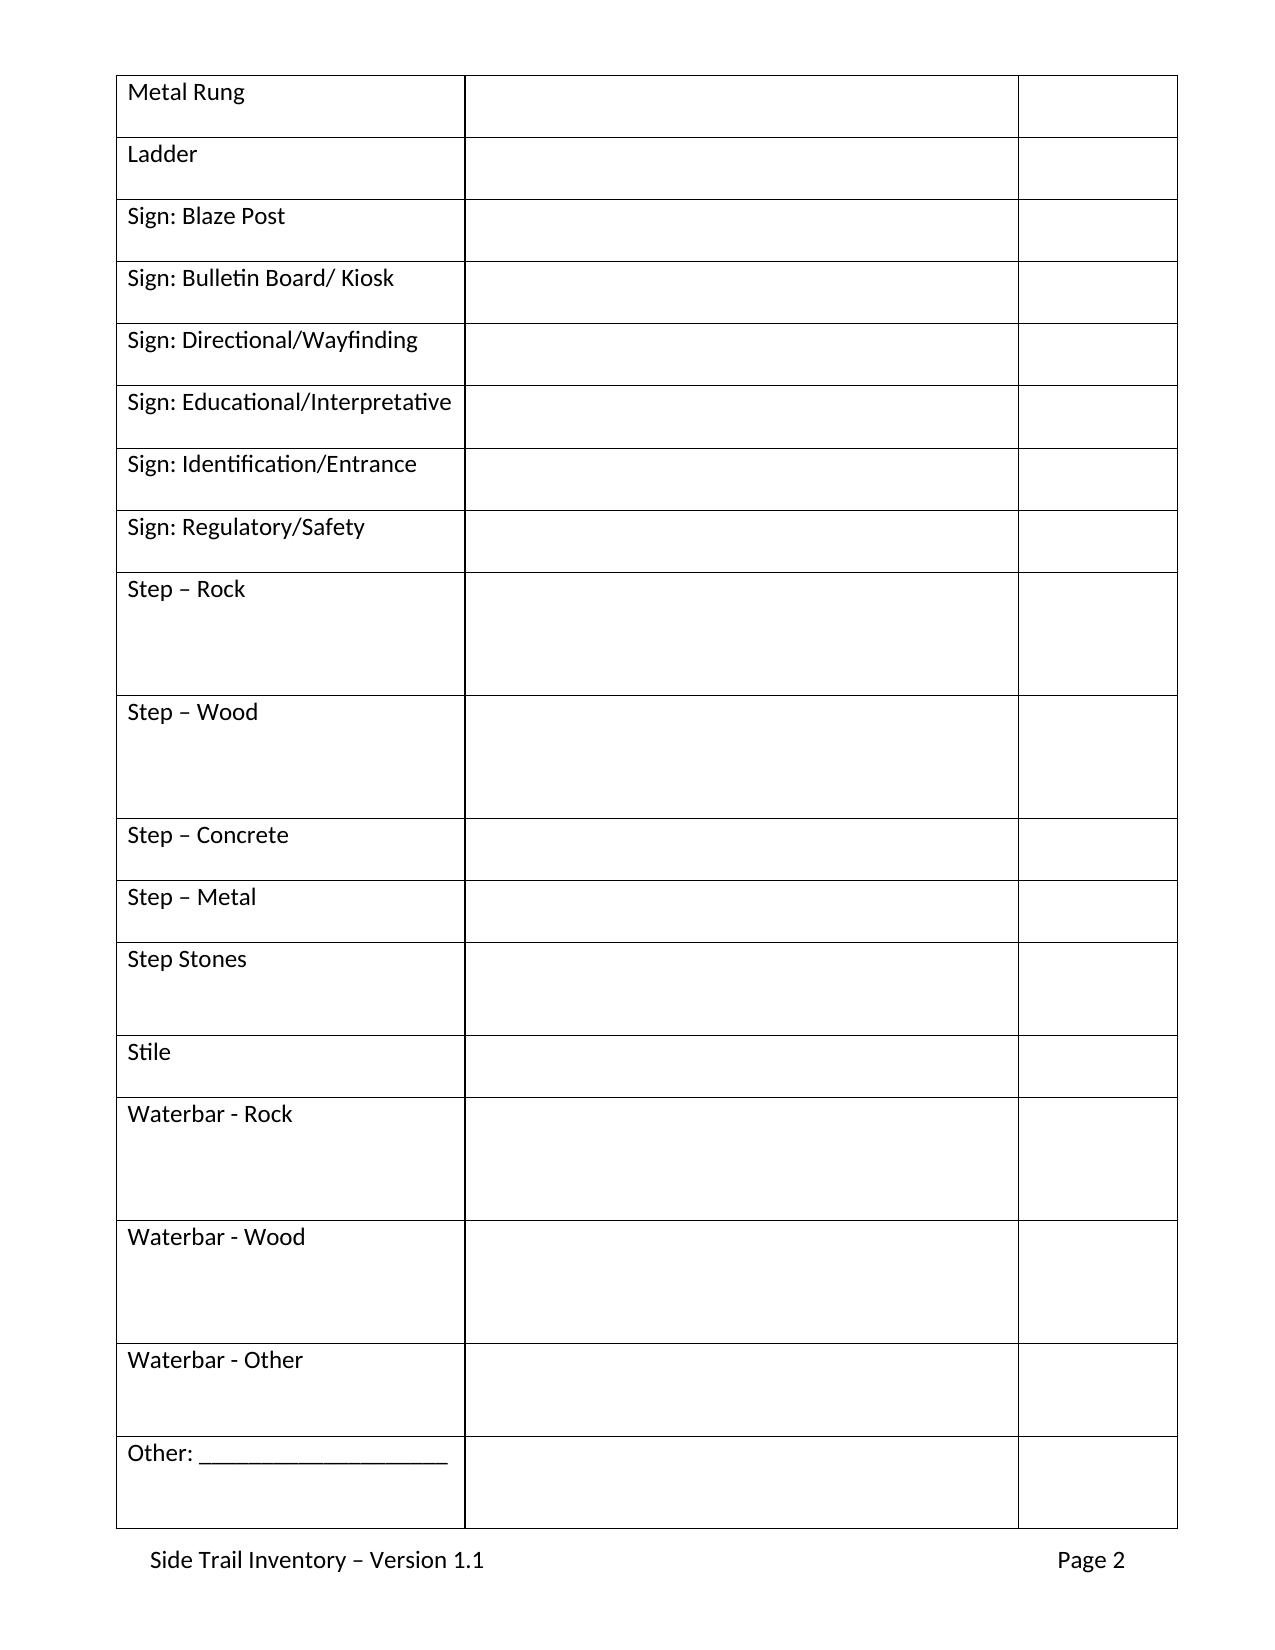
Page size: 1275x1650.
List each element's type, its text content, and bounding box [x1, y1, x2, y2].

table_cell [466, 1344, 1018, 1436]
table_cell Other: ____________________ [117, 1437, 464, 1528]
table_cell [466, 1036, 1018, 1097]
table_cell [1019, 1036, 1177, 1097]
table_cell [466, 386, 1018, 447]
table_cell [466, 138, 1018, 199]
table_cell Step – Metal [117, 881, 464, 942]
table_cell Metal Rung [117, 76, 464, 137]
table_cell Waterbar - Other [117, 1344, 464, 1436]
table_cell [1019, 1437, 1177, 1528]
table_cell Waterbar - Wood [117, 1221, 464, 1343]
table_cell Step Stones [117, 943, 464, 1035]
table_cell [466, 511, 1018, 572]
table_cell [1019, 449, 1177, 509]
table_cell [466, 262, 1018, 323]
table_cell Step – Rock [117, 573, 464, 695]
table_cell [466, 449, 1018, 509]
table_cell Sign: Directional/Wayfinding [117, 324, 464, 385]
table_cell [466, 1098, 1018, 1220]
table_cell Sign: Blaze Post [117, 200, 464, 261]
table_cell Sign: Identification/Entrance [117, 449, 464, 509]
table_cell Stile [117, 1036, 464, 1097]
table_cell [466, 1221, 1018, 1343]
table_cell [1019, 511, 1177, 572]
table_cell [466, 200, 1018, 261]
table_cell [466, 324, 1018, 385]
table_cell Sign: Regulatory/Safety [117, 511, 464, 572]
table_cell [1019, 819, 1177, 880]
table_cell [1019, 138, 1177, 199]
table_cell [466, 76, 1018, 137]
table_cell [466, 573, 1018, 695]
table_cell [1019, 943, 1177, 1035]
table_cell Ladder [117, 138, 464, 199]
table_cell Step – Concrete [117, 819, 464, 880]
table_cell Waterbar - Rock [117, 1098, 464, 1220]
table_cell [466, 943, 1018, 1035]
table_cell [1019, 324, 1177, 385]
table_cell [466, 881, 1018, 942]
table_cell [1019, 1221, 1177, 1343]
table_cell [1019, 881, 1177, 942]
table_cell [466, 1437, 1018, 1528]
table_cell [466, 819, 1018, 880]
table_cell [466, 696, 1018, 818]
table_cell [1019, 386, 1177, 447]
table_cell Sign: Bulletin Board/ Kiosk [117, 262, 464, 323]
table_cell [1019, 1098, 1177, 1220]
table_cell [1019, 696, 1177, 818]
table_cell [1019, 262, 1177, 323]
table_cell Step – Wood [117, 696, 464, 818]
table_cell [1019, 573, 1177, 695]
table_cell [1019, 76, 1177, 137]
table_cell [1019, 200, 1177, 261]
table_cell Sign: Educational/Interpretative [117, 386, 464, 447]
table_cell [1019, 1344, 1177, 1436]
